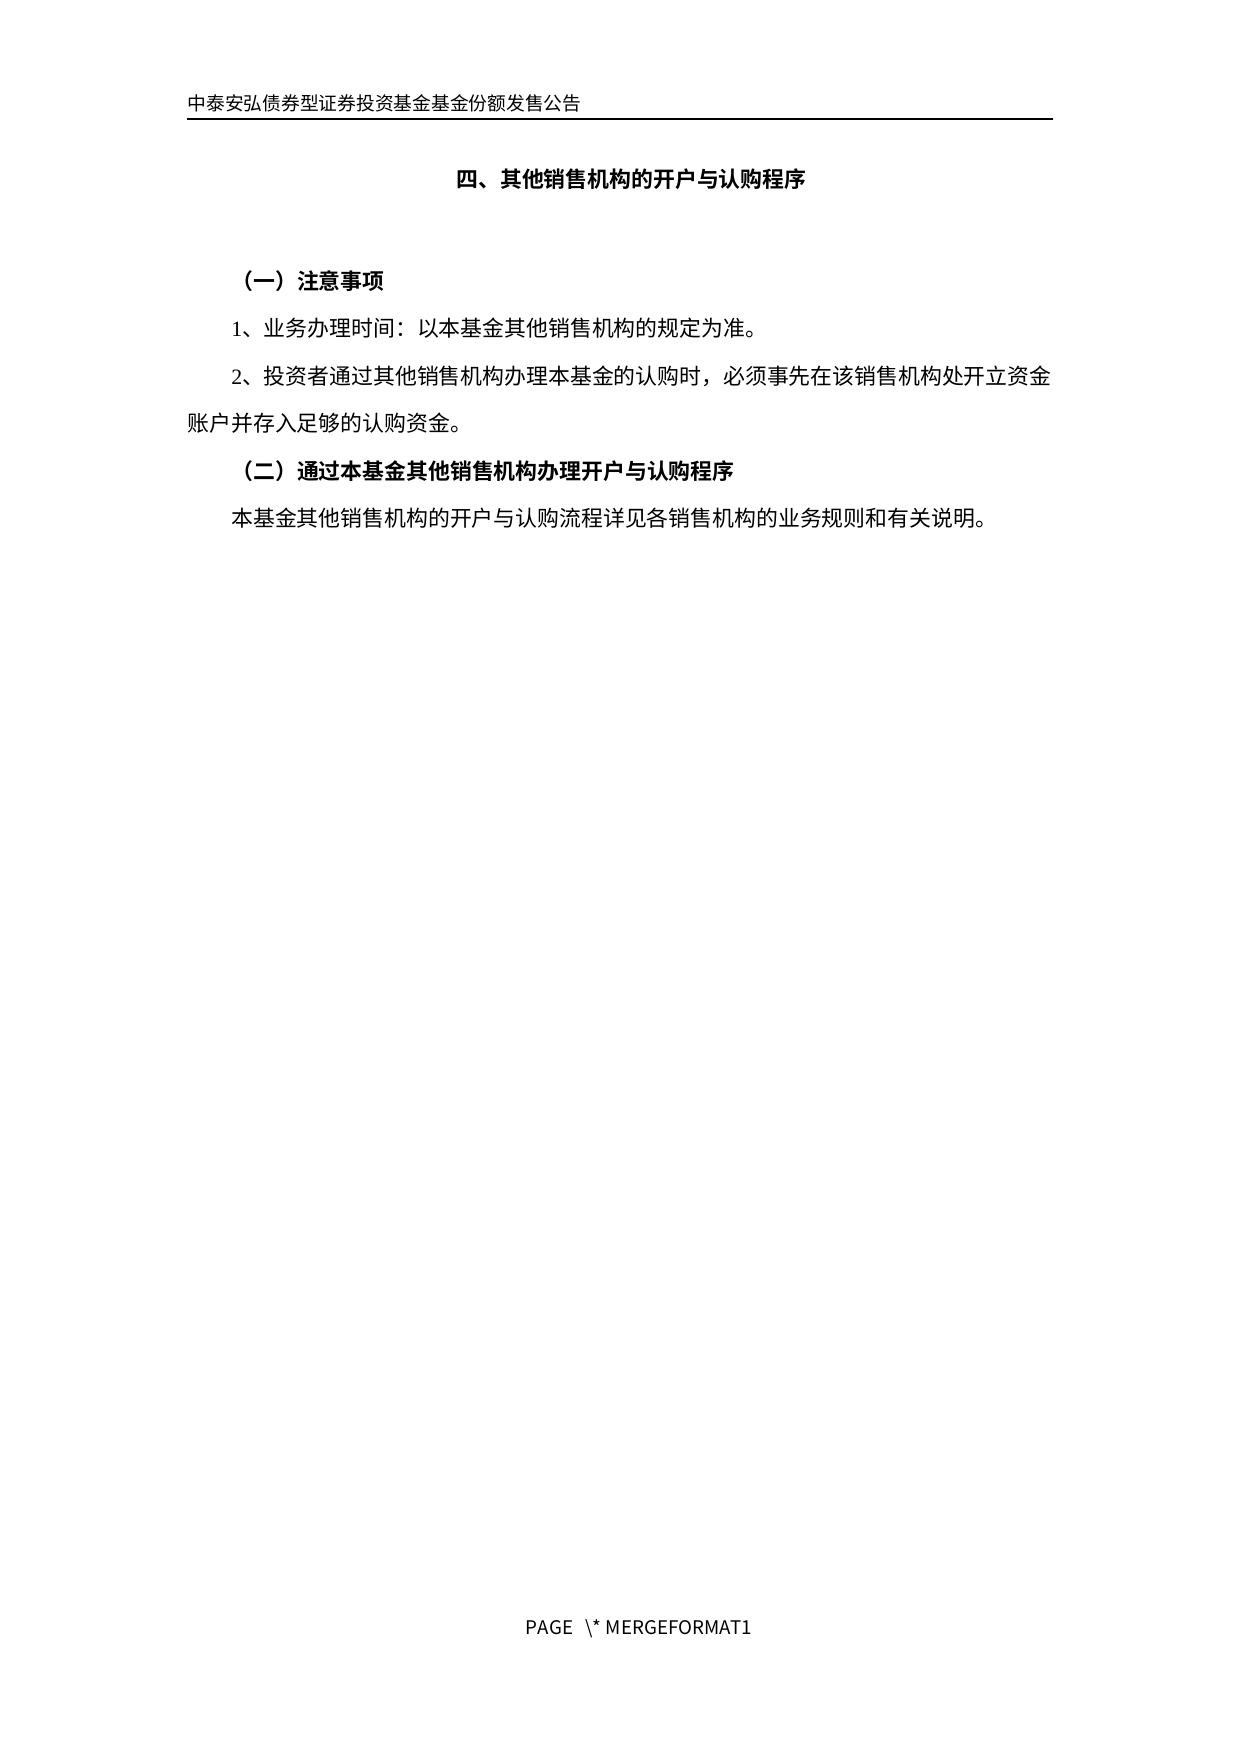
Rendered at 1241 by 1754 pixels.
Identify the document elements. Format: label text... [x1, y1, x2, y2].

text 2、投资者通过其他销售机构办理本基金的认购时，必须事先在该销售机构处开立资金账户并存入足够的认购资金。 [187, 359, 1053, 438]
text （一）注意事项 [187, 264, 1053, 295]
text 1、业务办理时间：以本基金其他销售机构的规定为准。 [187, 311, 1053, 343]
subtitle 其他销售机构的开户与认购程序 [187, 162, 1053, 193]
text （二）通过本基金其他销售机构办理开户与认购程序 [187, 454, 1053, 485]
text 本基金其他销售机构的开户与认购流程详见各销售机构的业务规则和有关说明。 [187, 501, 1053, 533]
